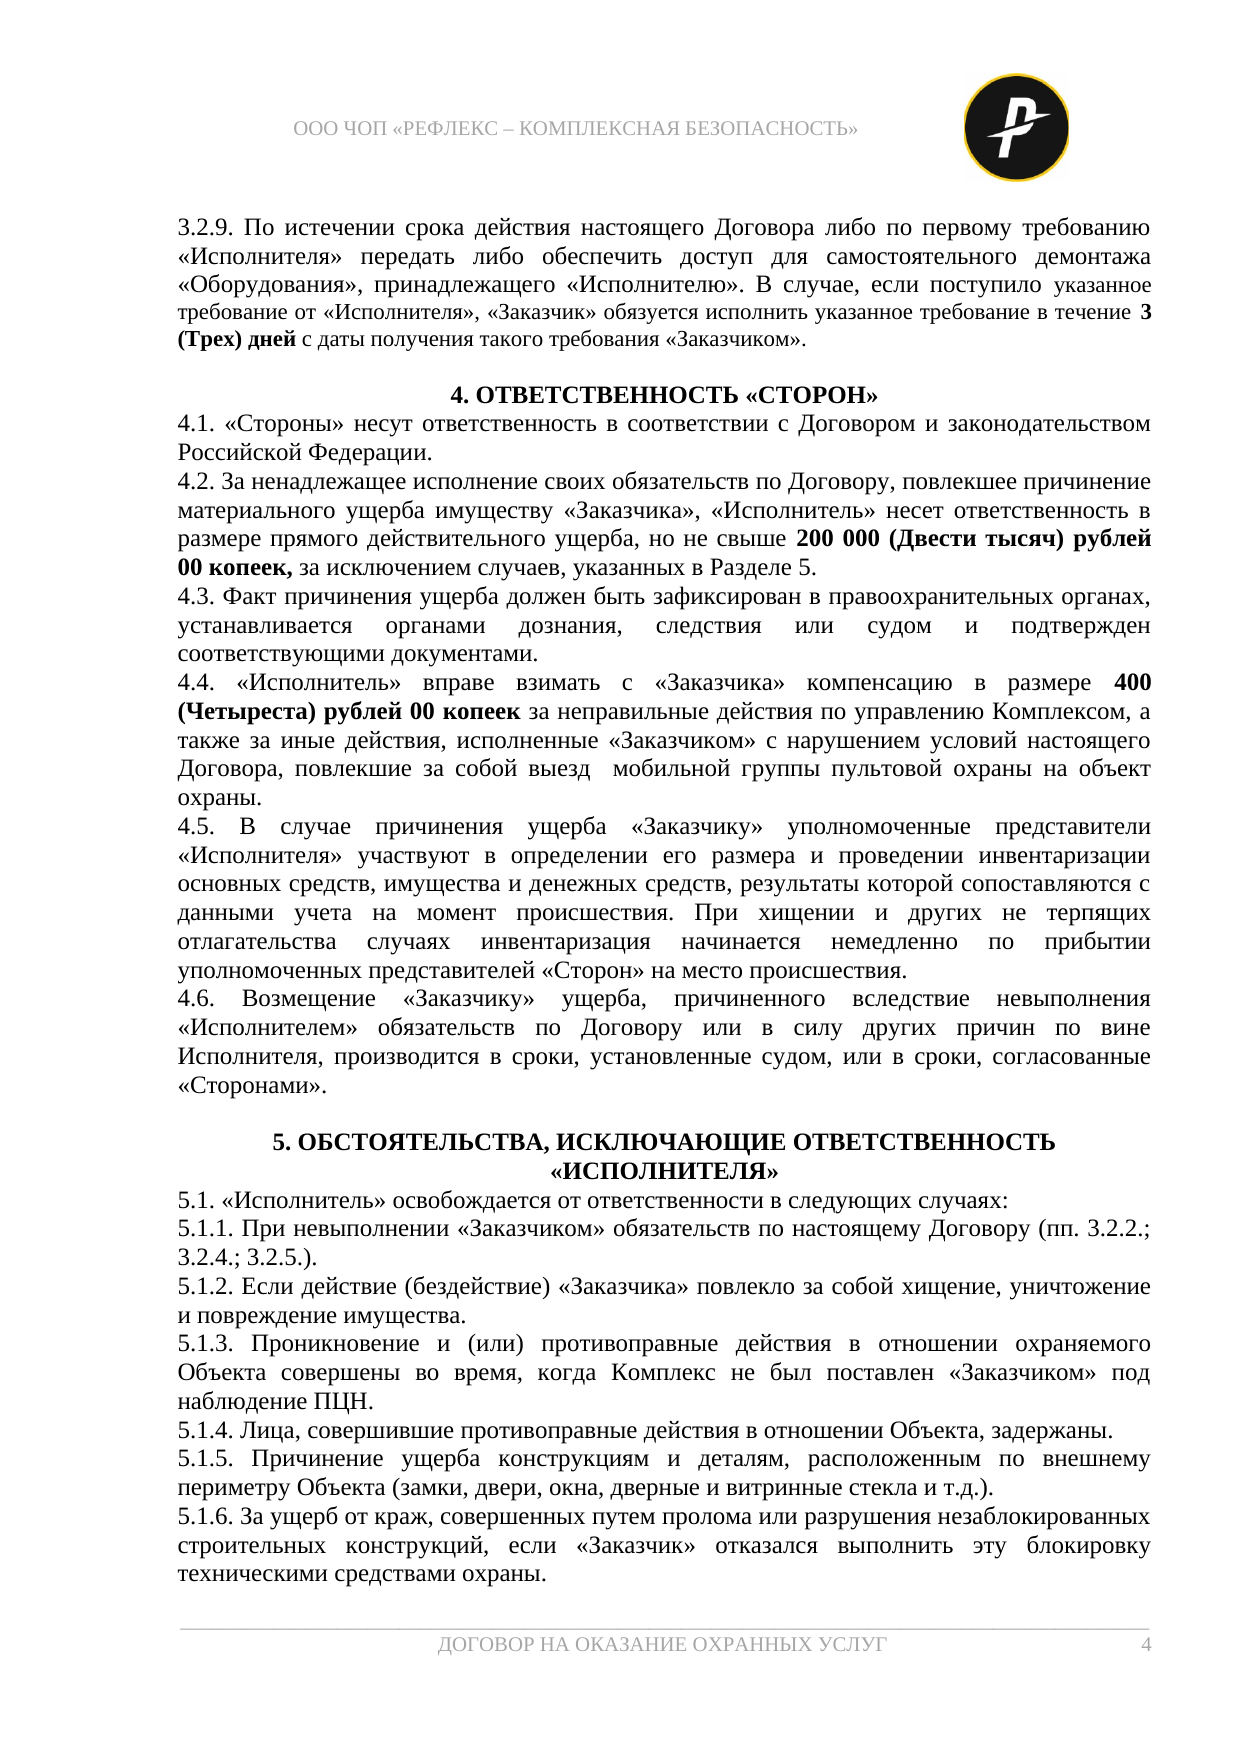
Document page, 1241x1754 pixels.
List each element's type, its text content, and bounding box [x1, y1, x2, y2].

text 4. ОТВЕТСТВЕННОСТЬ «СТОРОН» [177, 380, 1152, 408]
text 5.1. «Исполнитель» освобождается от ответственности в следующих случаях: [177, 1185, 1152, 1213]
text 5.1.2. Если действие (бездействие) «Заказчика» повлекло за собой хищение, уничтожение и повреждение имущества. [177, 1271, 1152, 1328]
text 4.5. В случае причинения ущерба «Заказчику» уполномоченные представители «Исполнителя» участвуют в определении его размера и проведении инвентаризации основных средств, имущества и денежных средств, результаты которой сопоставляются с данными учета на момент происшествия. При хищении и других не терпящих отлагательства случаях инвентаризация начинается немедленно по прибытии уполномоченных представителей «Сторон» на место происшествия. [177, 811, 1152, 983]
text 4.6. Возмещение «Заказчику» ущерба, причиненного вследствие невыполнения «Исполнителем» обязательств по Договору или в силу других причин по вине Исполнителя, производится в сроки, установленные судом, или в сроки, согласованные «Сторонами». [177, 983, 1152, 1098]
text 4.3. Факт причинения ущерба должен быть зафиксирован в правоохранительных органах, устанавливается органами дознания, следствия или судом и подтвержден соответствующими документами. [177, 581, 1152, 667]
text 5.1.5. Причинение ущерба конструкциям и деталям, расположенным по внешнему периметру Объекта (замки, двери, окна, дверные и витринные стекла и т.д.). [177, 1443, 1152, 1501]
text 4.1. «Стороны» несут ответственность в соответствии с Договором и законодательством Российской Федерации. [177, 408, 1152, 466]
text 5.1.3. Проникновение и (или) противоправные действия в отношении охраняемого Объекта совершены во время, когда Комплекс не был поставлен «Заказчиком» под наблюдение ПЦН. [177, 1328, 1152, 1415]
text 3.2.9. По истечении срока действия настоящего Договора либо по первому требованию «Исполнителя» передать либо обеспечить доступ для самостоятельного демонтажа «Оборудования», принадлежащего «Исполнителю». В случае, если поступило указанное требование от «Исполнителя», «Заказчик» обязуется исполнить указанное требование в течение 3 (Трех) дней с даты получения такого требования «Заказчиком». [177, 212, 1152, 351]
text 5. ОБСТОЯТЕЛЬСТВА, ИСКЛЮЧАЮЩИЕ ОТВЕТСТВЕННОСТЬ «ИСПОЛНИТЕЛЯ» [177, 1127, 1152, 1185]
text 4.2. За ненадлежащее исполнение своих обязательств по Договору, повлекшее причинение материального ущерба имуществу «Заказчика», «Исполнитель» несет ответственность в размере прямого действительного ущерба, но не свыше 200 000 (Двести тысяч) рублей 00 копеек, за исключением случаев, указанных в Разделе 5. [177, 466, 1152, 581]
picture [962, 73, 1069, 180]
text 5.1.4. Лица, совершившие противоправные действия в отношении Объекта, задержаны. [177, 1415, 1152, 1443]
text 5.1.1. При невыполнении «Заказчиком» обязательств по настоящему Договору (пп. 3.2.2.; 3.2.4.; 3.2.5.). [177, 1213, 1152, 1271]
text 5.1.6. За ущерб от краж, совершенных путем пролома или разрушения незаблокированных строительных конструкций, если «Заказчик» отказался выполнить эту блокировку техническими средствами охраны. [177, 1501, 1152, 1587]
text 4.4. «Исполнитель» вправе взимать с «Заказчика» компенсацию в размере 400 (Четыреста) рублей 00 копеек за неправильные действия по управлению Комплексом, а также за иные действия, исполненные «Заказчиком» с нарушением условий настоящего Договора, повлекшие за собой выезд мобильной группы пультовой охраны на объект охраны. [177, 667, 1152, 811]
